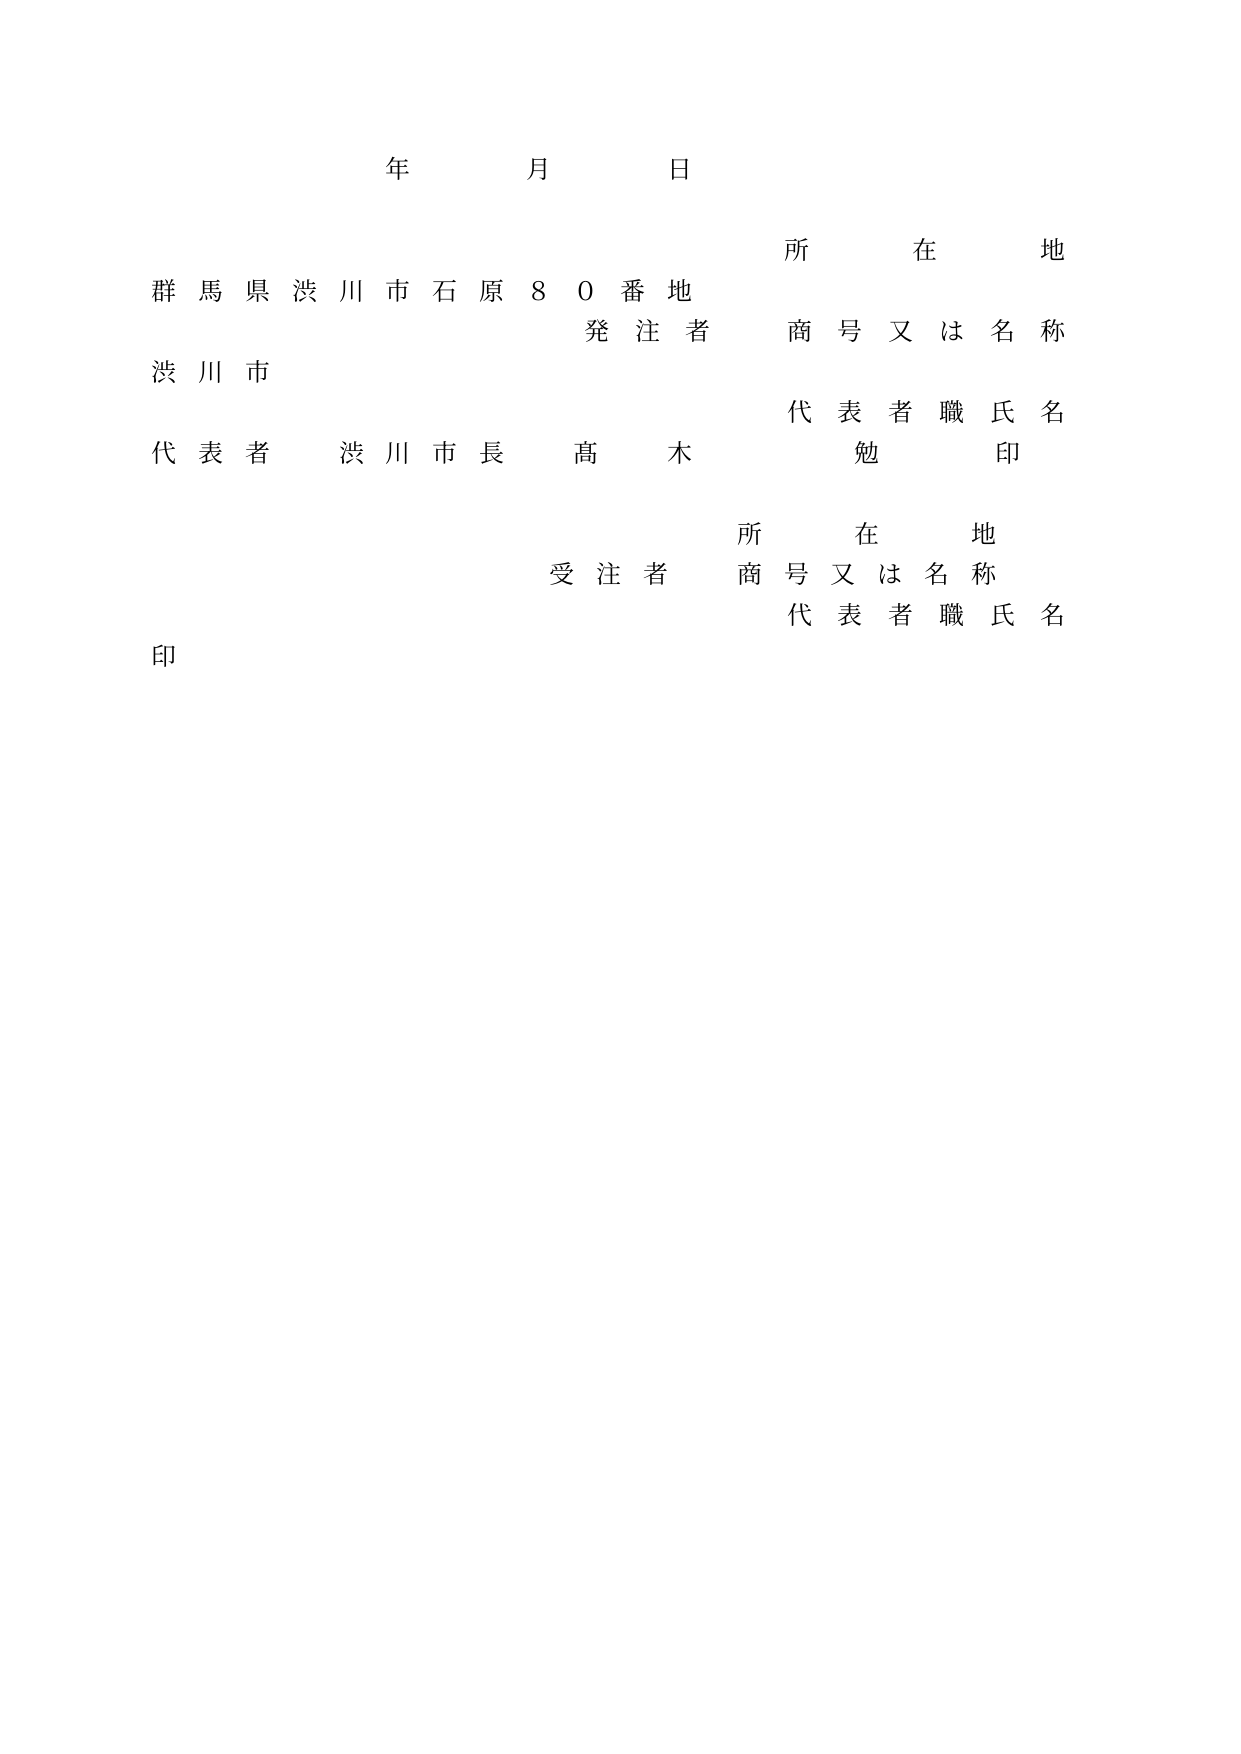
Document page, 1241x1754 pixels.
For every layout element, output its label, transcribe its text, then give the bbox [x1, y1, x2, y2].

text 受注者 商号又は名称 [151, 553, 1089, 593]
text 年 月 日 [151, 148, 1089, 188]
text 代表者職氏名 印 [151, 593, 1089, 674]
text 発注者 商号又は名称 渋川市 [151, 310, 1089, 391]
text 所 在 地 群馬県渋川市石原８０番地 [151, 229, 1089, 310]
text 代表者職氏名 代表者 渋川市長 髙 木 勉 印 [151, 391, 1089, 472]
text 所 在 地 [151, 512, 1089, 553]
